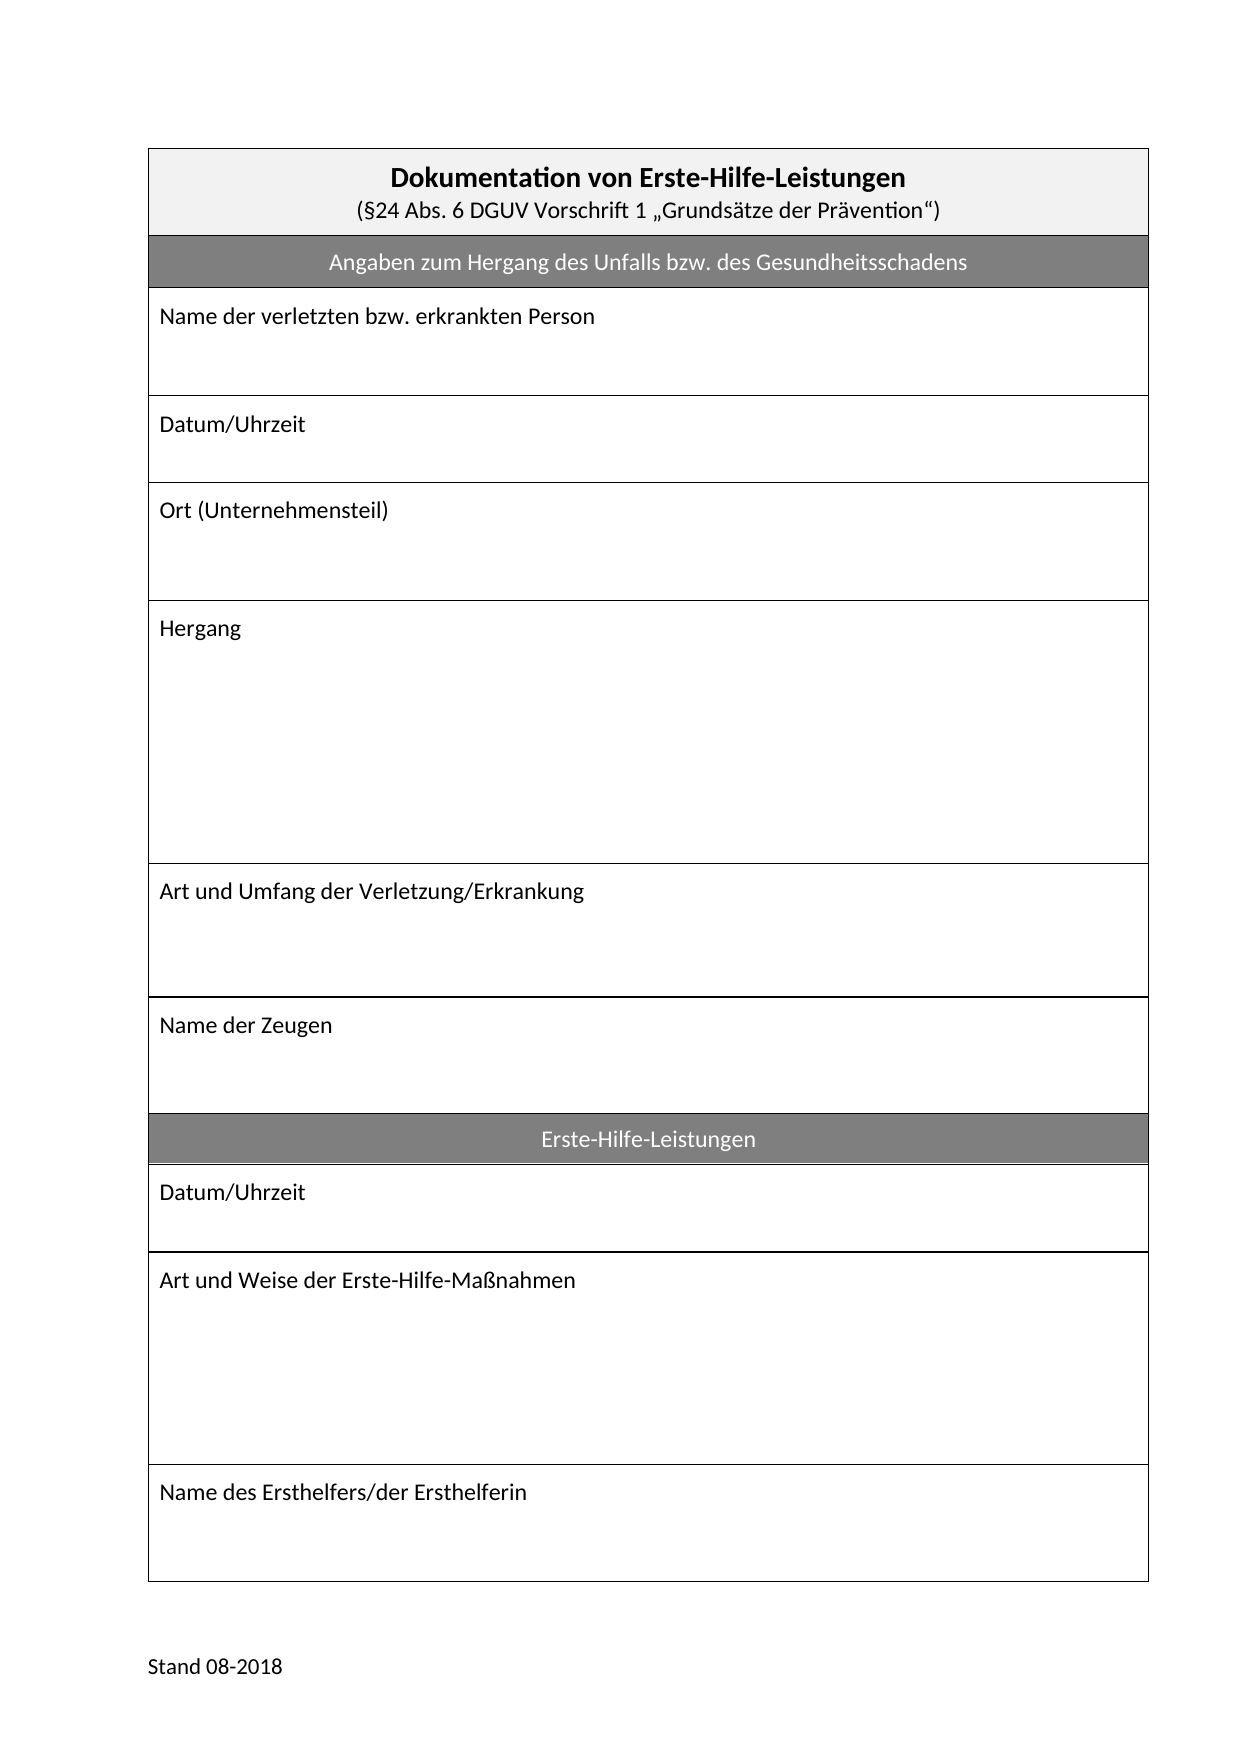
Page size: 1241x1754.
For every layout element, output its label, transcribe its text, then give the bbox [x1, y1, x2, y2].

table_cell Art und Weise der Erste-Hilfe-Maßnahmen [149, 1253, 1148, 1464]
table_cell Name der Zeugen [149, 998, 1148, 1113]
table_cell Art und Umfang der Verletzung/Erkrankung [149, 864, 1148, 996]
table_cell Datum/Uhrzeit [149, 1165, 1148, 1251]
table_cell Ort (Unternehmensteil) [149, 483, 1148, 600]
table_cell Erste-Hilfe-Leistungen [149, 1114, 1148, 1163]
table_cell Hergang [149, 601, 1148, 863]
table_cell Datum/Uhrzeit [149, 396, 1148, 482]
table_cell Name des Ersthelfers/der Ersthelferin [149, 1465, 1148, 1581]
table_cell Name der verletzten bzw. erkrankten Person [149, 288, 1148, 395]
table_cell Angaben zum Hergang des Unfalls bzw. des Gesundheitsschadens [149, 236, 1148, 287]
table_header Dokumentation von Erste-Hilfe-Leistungen (§24 Abs. 6 DGUV Vorschrift 1 „Grundsätze der Prävention“) [149, 149, 1148, 235]
